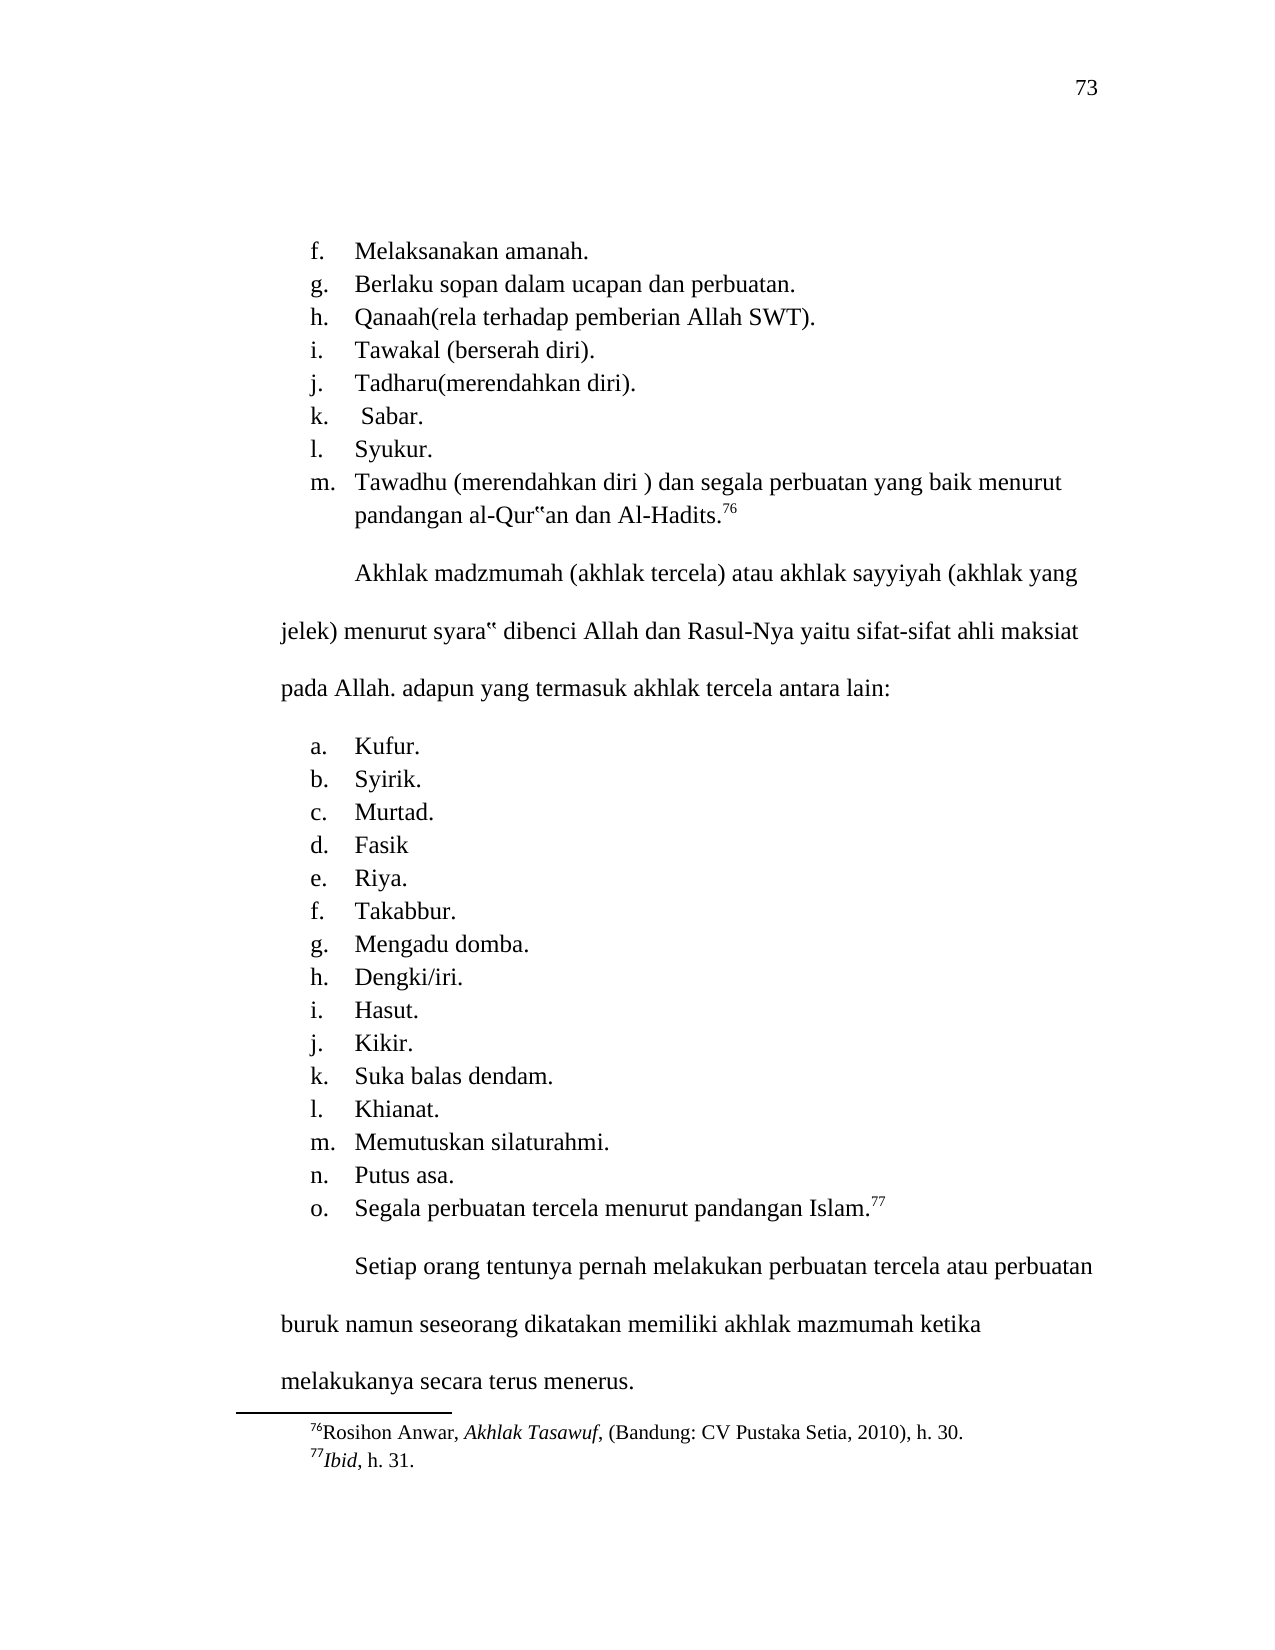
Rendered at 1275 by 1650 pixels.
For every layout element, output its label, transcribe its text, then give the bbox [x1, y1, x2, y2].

list Tawakal (berserah diri). [310, 335, 1098, 364]
list Fasik [310, 830, 1098, 859]
list Takabbur. [310, 896, 1098, 925]
list Khianat. [310, 1094, 1098, 1123]
list Segala perbuatan tercela menurut pandangan Islam. [310, 1193, 1098, 1222]
list Mengadu domba. [310, 929, 1098, 958]
list Dengki/iri. [310, 962, 1098, 991]
text Akhlak madzmumah (akhlak tercela) atau akhlak sayyiyah (akhlak yang jelek) menurut syara‟ dibenci Allah dan Rasul-Nya yaitu sifat-sifat ahli maksiat pada Allah. adapun yang termasuk akhlak tercela antara lain: [281, 558, 1098, 702]
list Tawadhu (merendahkan diri ) dan segala perbuatan yang baik menurut pandangan al-Qur‟an dan Al-Hadits. [310, 467, 1098, 529]
list Sabar. [310, 401, 1098, 430]
list Kikir. [310, 1028, 1098, 1057]
list Melaksanakan amanah. [310, 236, 1098, 265]
list Hasut. [310, 995, 1098, 1024]
list Berlaku sopan dalam ucapan dan perbuatan. [310, 269, 1098, 298]
list Suka balas dendam. [310, 1061, 1098, 1090]
list Tadharu(merendahkan diri). [310, 368, 1098, 397]
list Syirik. [310, 764, 1098, 793]
text Setiap orang tentunya pernah melakukan perbuatan tercela atau perbuatan buruk namun seseorang dikatakan memiliki akhlak mazmumah ketika melakukanya secara terus menerus. [281, 1251, 1098, 1395]
list Syukur. [310, 434, 1098, 463]
list Qanaah(rela terhadap pemberian Allah SWT). [310, 302, 1098, 331]
list Murtad. [310, 797, 1098, 826]
list Riya. [310, 863, 1098, 892]
list Memutuskan silaturahmi. [310, 1127, 1098, 1156]
list Kufur. [310, 731, 1098, 760]
list Putus asa. [310, 1160, 1098, 1189]
